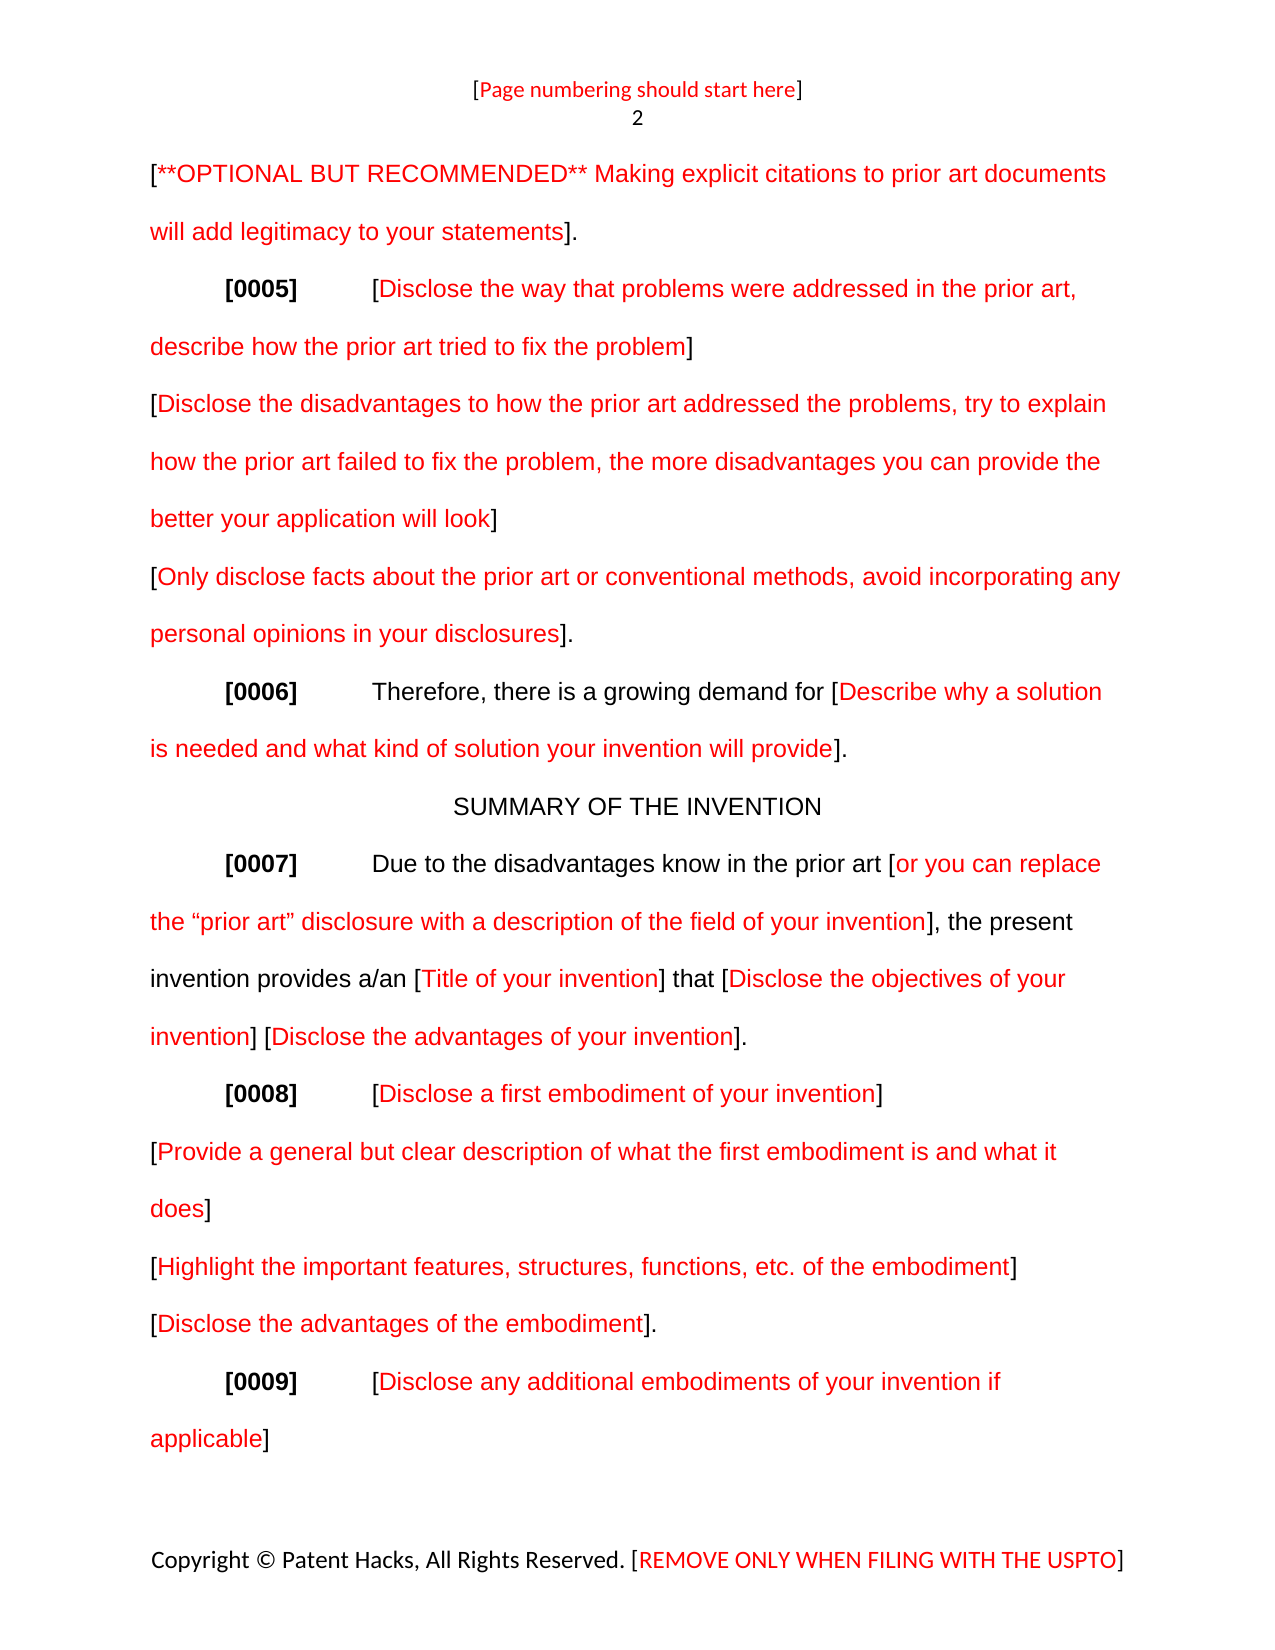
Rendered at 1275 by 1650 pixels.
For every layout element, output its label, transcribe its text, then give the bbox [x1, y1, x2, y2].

text [**OPTIONAL BUT RECOMMENDED** Making explicit citations to prior art documents will add legitimacy to your statements]. [150, 159, 1125, 245]
text SUMMARY OF THE INVENTION [150, 792, 1125, 820]
text [Disclose the advantages of the embodiment]. [150, 1309, 1125, 1338]
text [Only disclose facts about the prior art or conventional methods, avoid incorporating any personal opinions in your disclosures]. [150, 562, 1125, 648]
text [Disclose the disadvantages to how the prior art addressed the problems, try to explain how the prior art failed to fix the problem, the more disadvantages you can provide the better your application will look] [150, 389, 1125, 533]
text [Provide a general but clear description of what the first embodiment is and what it does] [150, 1137, 1125, 1223]
list [Disclose the way that problems were addressed in the prior art, describe how the prior art tried to fix the problem] [150, 274, 1125, 360]
text [Highlight the important features, structures, functions, etc. of the embodiment] [150, 1252, 1125, 1280]
list [Disclose any additional embodiments of your invention if applicable] [150, 1367, 1125, 1453]
list [Disclose a first embodiment of your invention] [150, 1079, 1125, 1108]
list Therefore, there is a growing demand for [Describe why a solution is needed and what kind of solution your invention will provide]. [150, 677, 1125, 763]
list Due to the disadvantages know in the prior art [or you can replace the “prior art” disclosure with a description of the field of your invention], the present invention provides a/an [Title of your invention] that [Disclose the objectives of your invention] [Disclose the advantages of your invention]. [150, 849, 1125, 1050]
